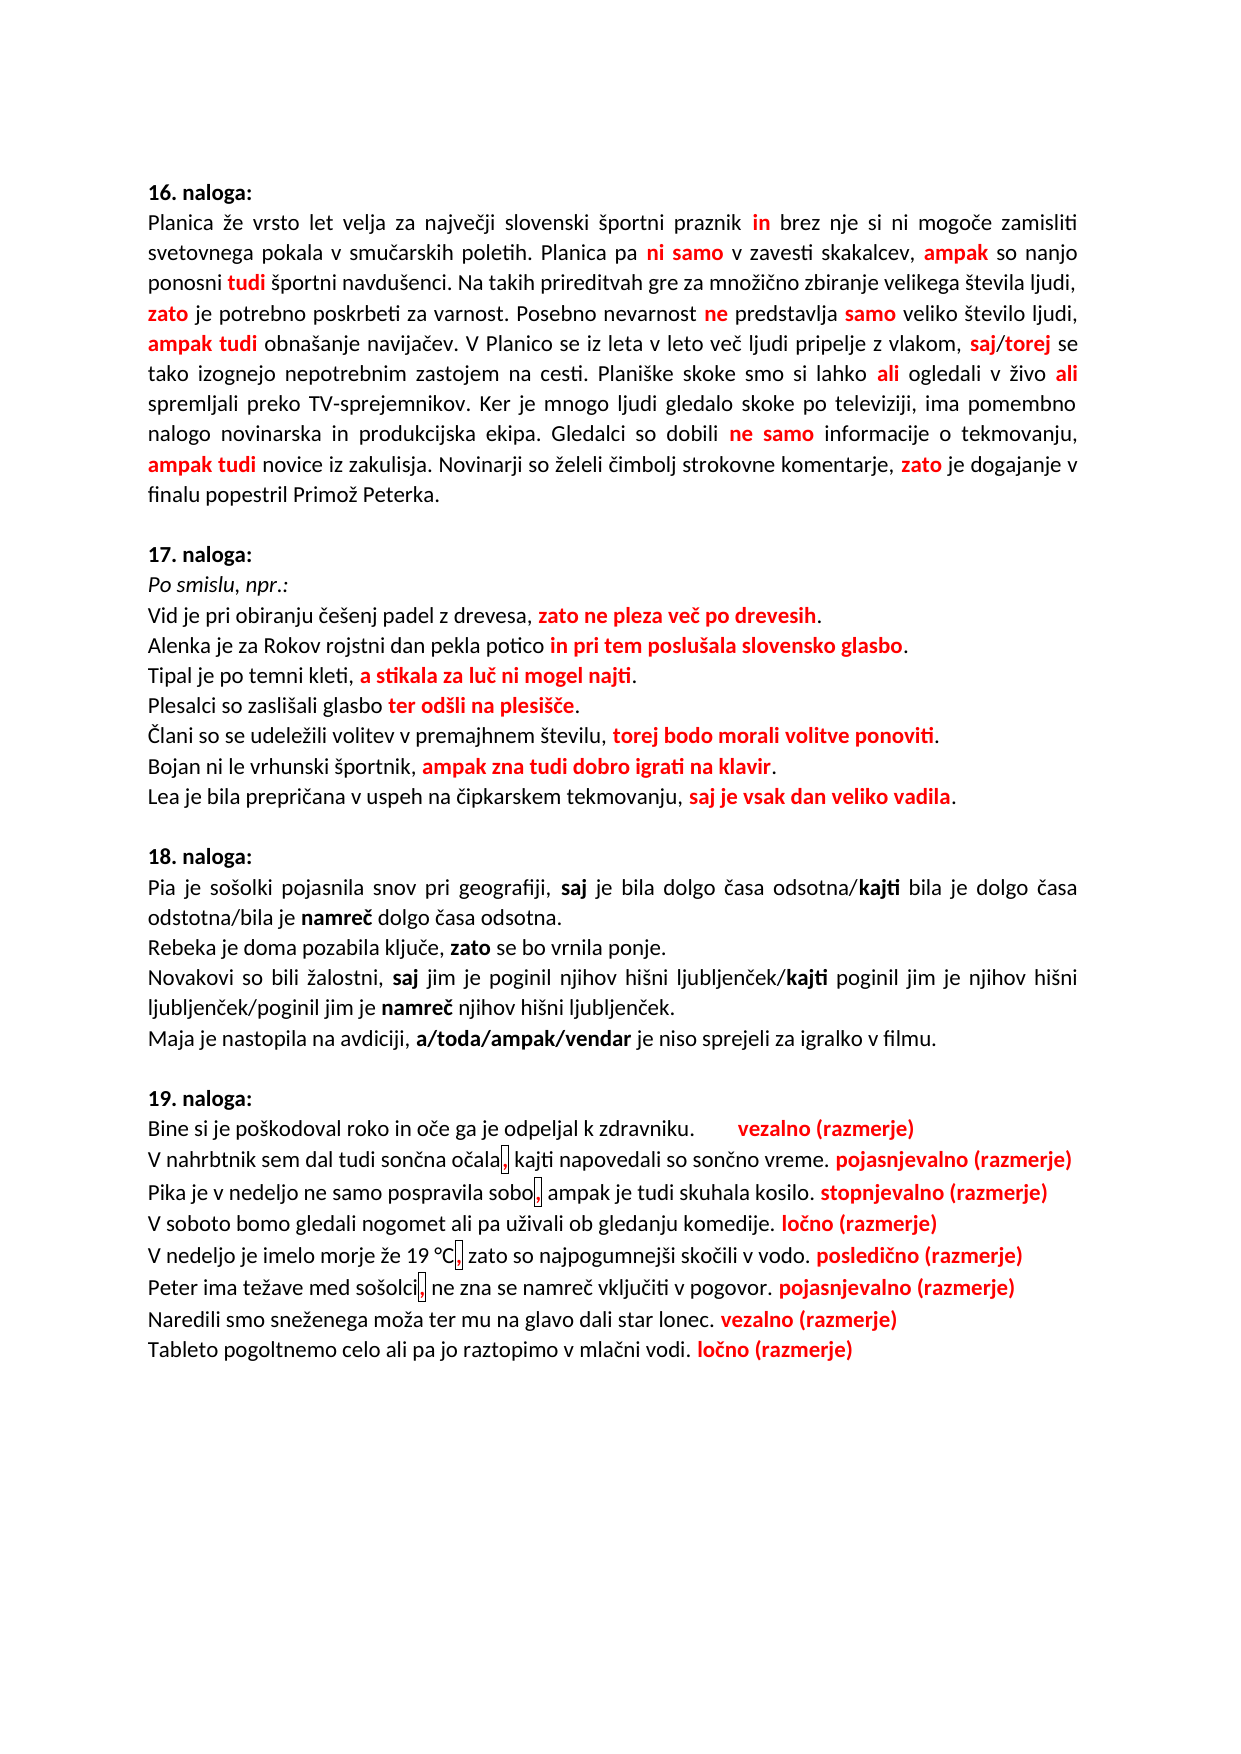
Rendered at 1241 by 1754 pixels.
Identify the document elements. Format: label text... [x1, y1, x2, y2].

text Bojan ni le vrhunski športnik, ampak zna tudi dobro igrati na klavir. [148, 752, 1078, 780]
text Vid je pri obiranju češenj padel z drevesa, zato ne pleza več po drevesih. [148, 601, 1078, 629]
text 19. naloga: [148, 1084, 1078, 1112]
text Peter ima težave med sošolci, ne zna se namreč vključiti v pogovor. pojasnjevalno (razmerje) [426, 1272, 1078, 1302]
text Člani so se udeležili volitev v premajhnem številu, torej bodo morali volitve ponoviti. [148, 722, 1078, 749]
text 17. naloga: [148, 540, 1078, 568]
text Po smislu, npr.: [148, 571, 1078, 598]
text Alenka je za Rokov rojstni dan pekla potico in pri tem poslušala slovensko glasbo. [148, 631, 1078, 659]
text Plesalci so zaslišali glasbo ter odšli na plesišče. [148, 691, 1078, 719]
text V nahrbtnik sem dal tudi sončna očala, kajti napovedali so sončno vreme. pojasnjevalno (razmerje) [509, 1144, 1078, 1174]
text Lea je bila prepričana v uspeh na čipkarskem tekmovanju, saj je vsak dan veliko vadila. [148, 782, 1078, 810]
text Peter ima težave med sošolci, ne zna se namreč vključiti v pogovor. pojasnjevalno (razmerje) [148, 1272, 418, 1302]
text Rebeka je doma pozabila ključe, zato se bo vrnila ponje. [148, 933, 1078, 961]
text Pika je v nedeljo ne samo pospravila sobo, ampak je tudi skuhala kosilo. stopnjevalno (razmerje) [542, 1177, 1078, 1207]
text Maja je nastopila na avdiciji, a/toda/ampak/vendar je niso sprejeli za igralko v filmu. [148, 1024, 1078, 1052]
text V nahrbtnik sem dal tudi sončna očala, kajti napovedali so sončno vreme. pojasnjevalno (razmerje) [148, 1144, 508, 1174]
text Tipal je po temni kleti, a stikala za luč ni mogel najti. [148, 661, 1078, 689]
text Naredili smo sneženega moža ter mu na glavo dali star lonec. vezalno (razmerje) [148, 1305, 1078, 1333]
text Bine si je poškodoval roko in oče ga je odpeljal k zdravniku. vezalno (razmerje) [148, 1114, 1078, 1142]
text V nedeljo je imelo morje že 19 °C, zato so najpogumnejši skočili v vodo. posledično (razmerje) [463, 1240, 1078, 1270]
text 18. naloga: [148, 842, 1078, 870]
text Novakovi so bili žalostni, saj jim je poginil njihov hišni ljubljenček/kajti poginil jim je njihov hišni ljubljenček/poginil jim je namreč njihov hišni ljubljenček. [148, 963, 1078, 1021]
text Pia je sošolki pojasnila snov pri geografiji, saj je bila dolgo časa odsotna/kajti bila je dolgo časa odstotna/bila je namreč dolgo časa odsotna. [148, 873, 1078, 931]
text V nedeljo je imelo morje že 19 °C, zato so najpogumnejši skočili v vodo. posledično (razmerje) [148, 1240, 455, 1270]
text Pika je v nedeljo ne samo pospravila sobo, ampak je tudi skuhala kosilo. stopnjevalno (razmerje) [148, 1177, 534, 1207]
text 16. naloga: [148, 178, 1078, 206]
text V soboto bomo gledali nogomet ali pa uživali ob gledanju komedije. ločno (razmerje) [148, 1209, 1078, 1237]
text Planica že vrsto let velja za največji slovenski športni praznik in brez nje si ni mogoče zamisliti svetovnega pokala v smučarskih poletih. Planica pa ni samo v zavesti skakalcev, ampak so nanjo ponosni tudi športni navdušenci. Na takih prireditvah gre za množično zbiranje velikega števila ljudi, zato je potrebno poskrbeti za varnost. Posebno nevarnost ne predstavlja samo veliko število ljudi, ampak tudi obnašanje navijačev. V Planico se iz leta v leto več ljudi pripelje z vlakom, saj/torej se tako izognejo nepotrebnim zastojem na cesti. Planiške skoke smo si lahko ali ogledali v živo ali spremljali preko TV-sprejemnikov. Ker je mnogo ljudi gledalo skoke po televiziji, ima pomembno nalogo novinarska in produkcijska ekipa. Gledalci so dobili ne samo informacije o tekmovanju, ampak tudi novice iz zakulisja. Novinarji so želeli čimbolj strokovne komentarje, zato je dogajanje v finalu popestril Primož Peterka. [148, 208, 1078, 508]
text Tableto pogoltnemo celo ali pa jo raztopimo v mlačni vodi. ločno (razmerje) [148, 1335, 1078, 1363]
